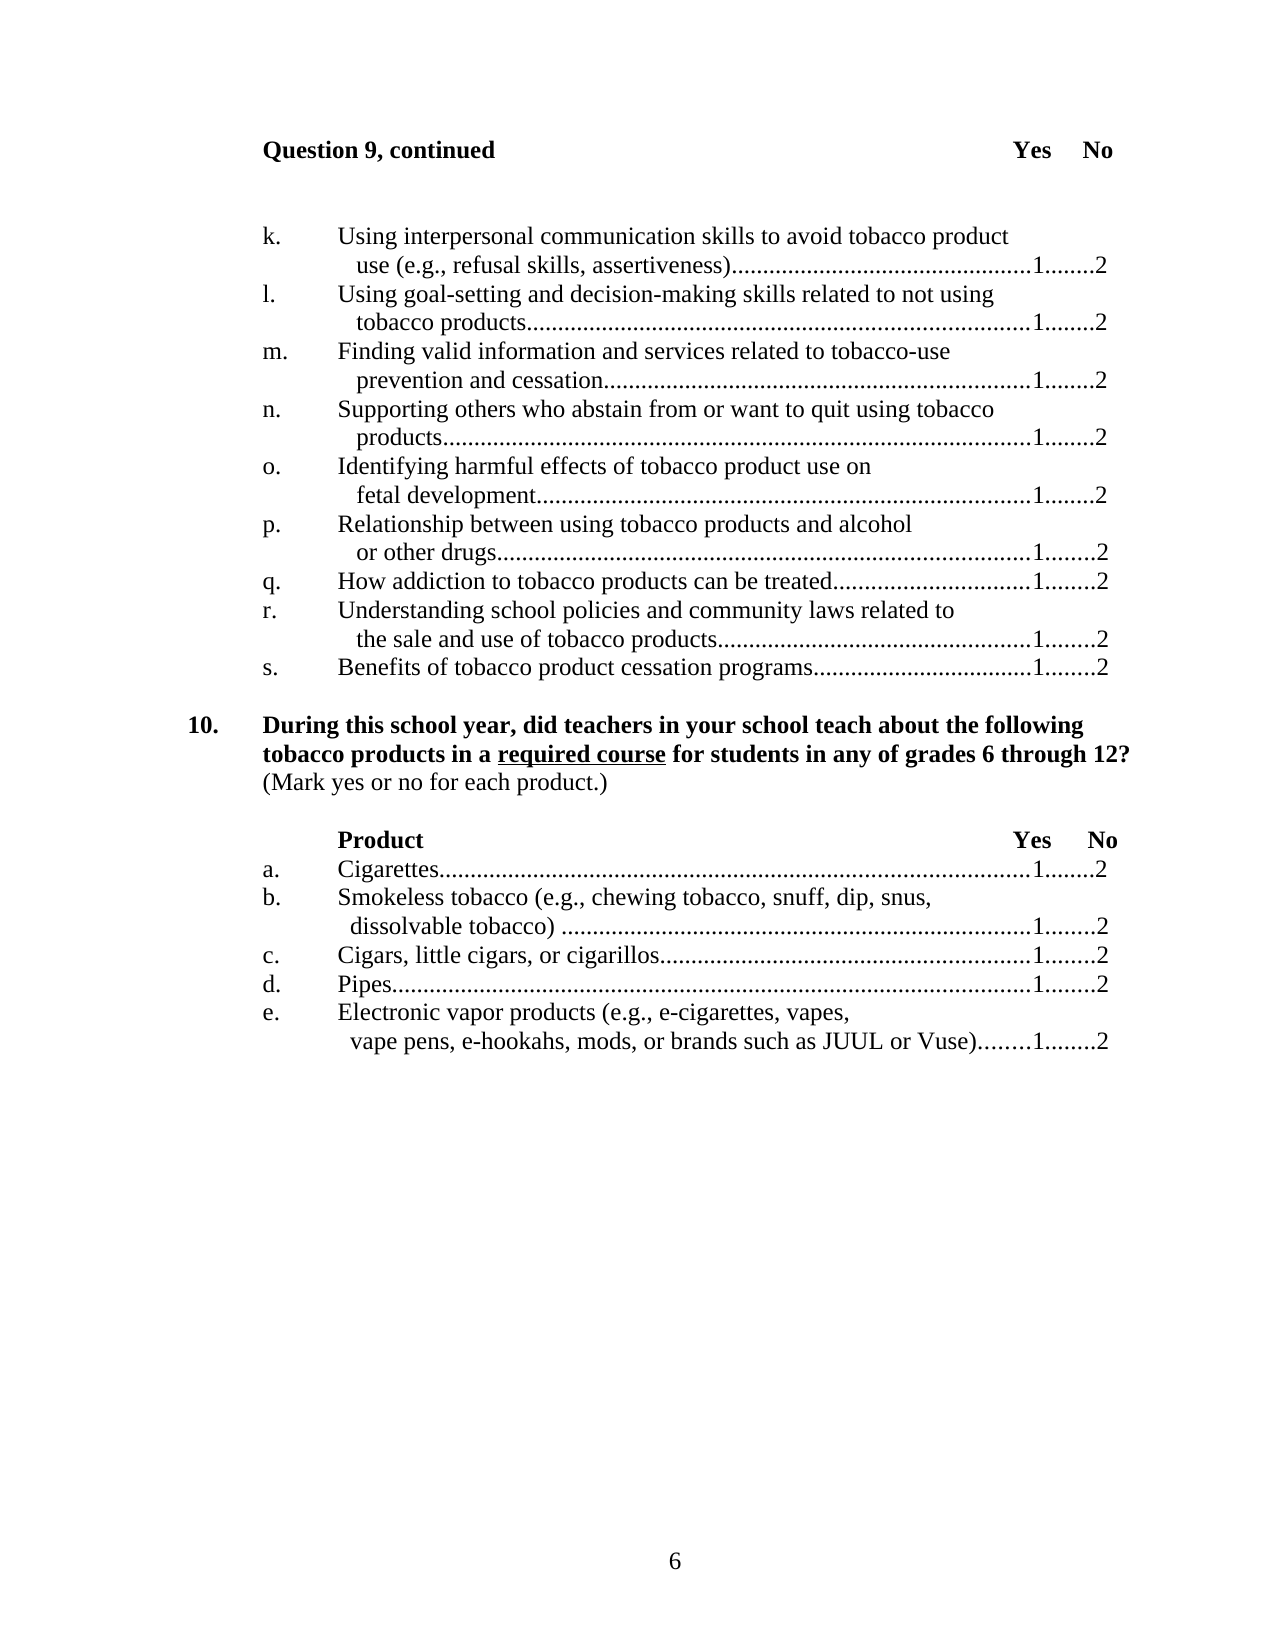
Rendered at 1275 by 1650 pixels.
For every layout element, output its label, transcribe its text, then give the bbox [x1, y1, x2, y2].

text d. Pipes 1 2 [262, 969, 1162, 997]
text use (e.g., refusal skills, assertiveness) 1 2 [356, 250, 1162, 279]
text e. Electronic vapor products (e.g., e-cigarettes, vapes, [262, 997, 1162, 1026]
text or other drugs 1 2 [187, 537, 1162, 566]
text the sale and use of tobacco products 1 2 [356, 624, 1162, 652]
text m. Finding valid information and services related to tobacco-use [262, 336, 1162, 365]
text k. Using interpersonal communication skills to avoid tobacco product [262, 221, 1162, 250]
text tobacco products 1 2 [356, 307, 1162, 336]
text products 1 2 [262, 422, 1162, 451]
text prevention and cessation 1 2 [356, 365, 1162, 394]
text n. Supporting others who abstain from or want to quit using tobacco [262, 394, 1162, 422]
text Question 9, continued Yes No [262, 135, 1162, 164]
text p. Relationship between using tobacco products and alcohol [187, 509, 1162, 537]
text r. Understanding school policies and community laws related to [262, 595, 1162, 624]
text a. Cigarettes 1 2 [262, 854, 1162, 882]
text c. Cigars, little cigars, or cigarillos 1 2 [262, 940, 1162, 969]
text b. Smokeless tobacco (e.g., chewing tobacco, snuff, dip, snus, [262, 882, 1162, 911]
text o. Identifying harmful effects of tobacco product use on [262, 451, 1162, 480]
text dissolvable tobacco) 1 2 [262, 911, 1162, 940]
text l. Using goal-setting and decision-making skills related to not using [262, 279, 1162, 307]
text Product Yes No [262, 825, 1162, 854]
text q. How addiction to tobacco products can be treated 1 2 [187, 566, 1162, 595]
text fetal development 1 2 [262, 480, 1162, 509]
text s. Benefits of tobacco product cessation programs 1 2 [262, 652, 1162, 681]
text 10. During this school year, did teachers in your school teach about the following tobacco products in a required course for students in any of grades 6 through 12? (Mark yes or no for each product.) [187, 710, 1162, 796]
text vape pens, e-hookahs, mods, or brands such as JUUL or Vuse) 1 2 [262, 1026, 1162, 1055]
